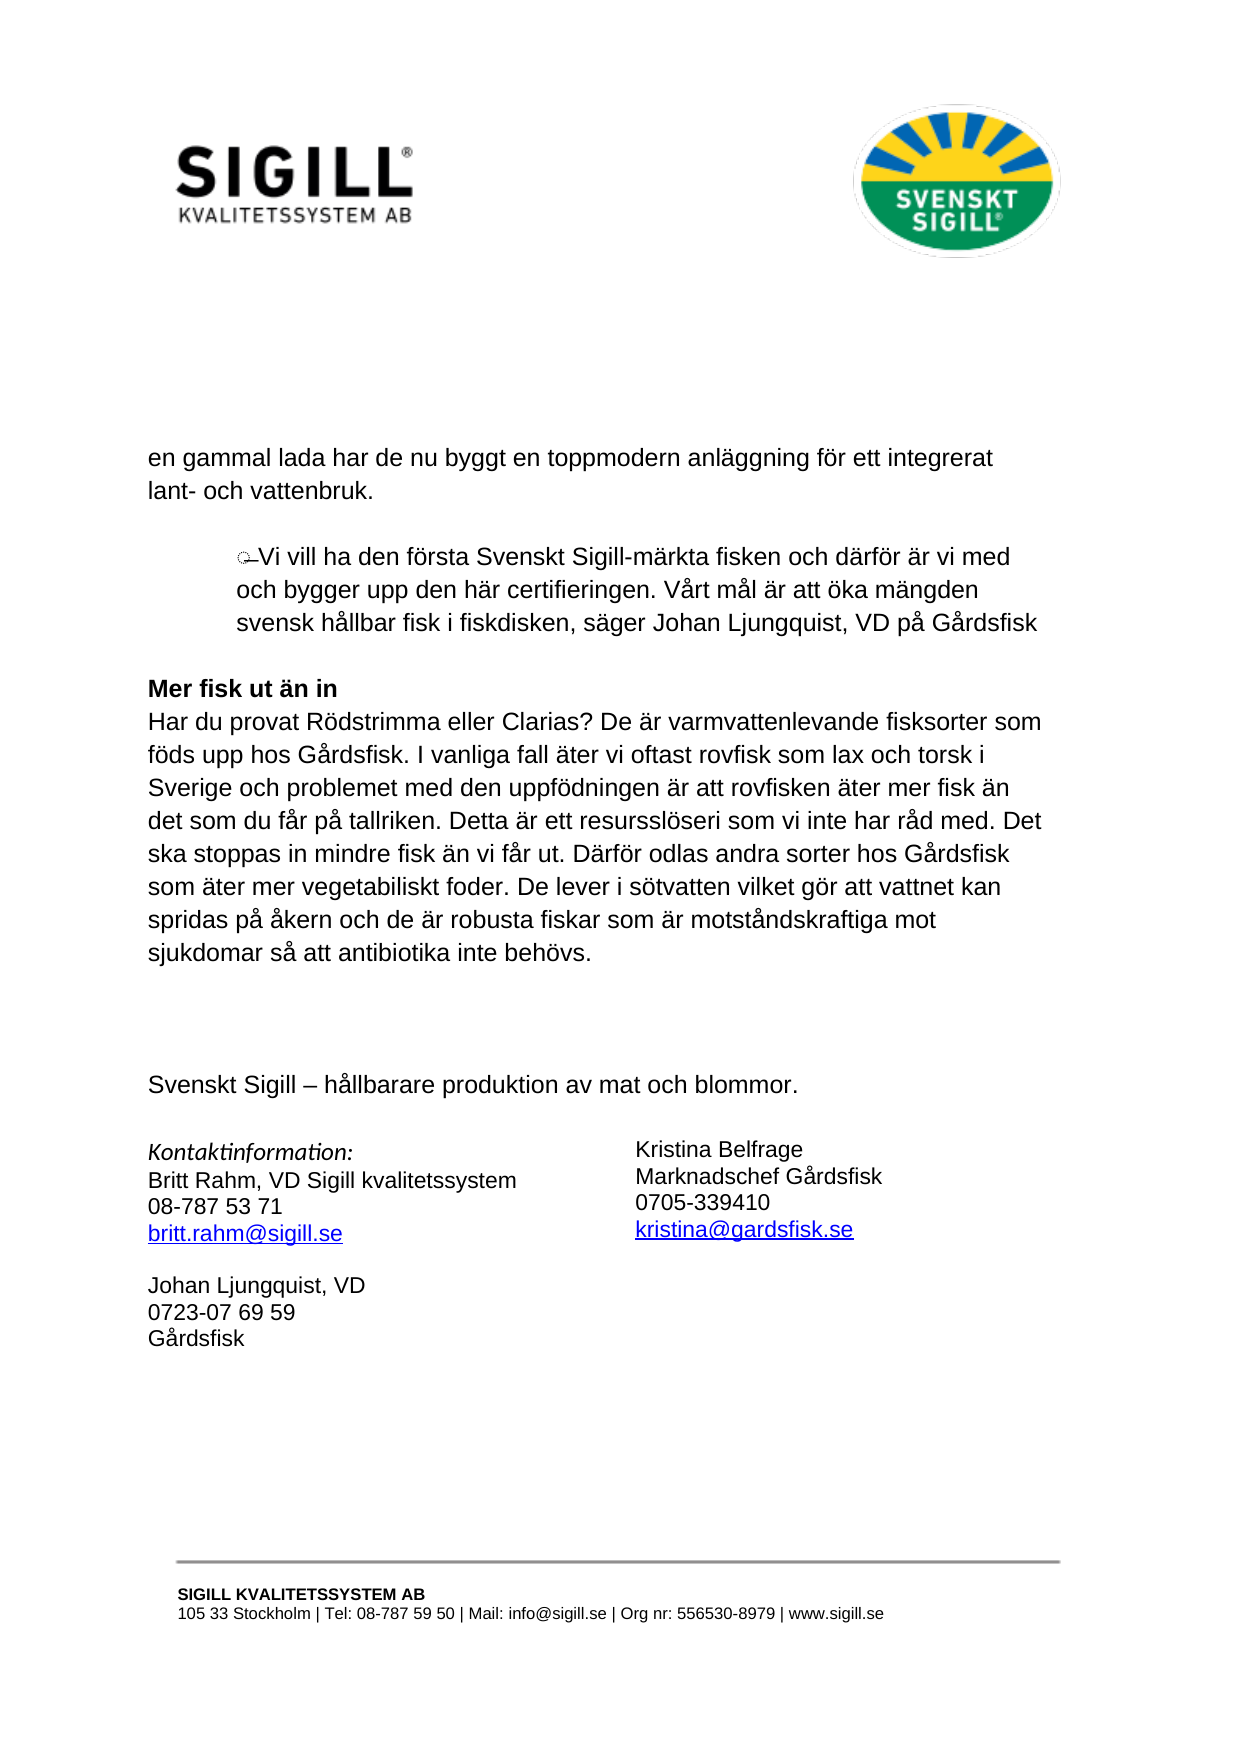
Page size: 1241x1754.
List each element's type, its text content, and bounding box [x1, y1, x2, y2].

text ̶ Vi vill ha den första Svenskt Sigill-märkta fisken och därför är vi med och bygger upp den här certifieringen. Vårt mål är att öka mängden svensk hållbar fisk i fiskdisken, säger Johan Ljungquist, VD på Gårdsfisk [236, 542, 1049, 637]
text Gårdsfisk [148, 1325, 561, 1351]
text kristina@gardsfisk.se [635, 1216, 1049, 1242]
text 0705-339410 [635, 1189, 1049, 1216]
text Marknadschef Gårdsfisk [635, 1163, 1049, 1189]
text Kontaktinformation: [148, 1136, 561, 1167]
text Kristina Belfrage [635, 1136, 1049, 1163]
text Mer fisk ut än in [148, 674, 1049, 703]
text Johan Ljungquist, VD [148, 1272, 561, 1299]
text Svenskt Sigill – hållbarare produktion av mat och blommor. [148, 1070, 1049, 1099]
text Har du provat Rödstrimma eller Clarias? De är varmvattenlevande fisksorter som föds upp hos Gårdsfisk. I vanliga fall äter vi oftast rovfisk som lax och torsk i Sverige och problemet med den uppfödningen är att rovfisken äter mer fisk än det som du får på tallriken. Detta är ett resursslöseri som vi inte har råd med. Det ska stoppas in mindre fisk än vi får ut. Därför odlas andra sorter hos Gårdsfisk som äter mer vegetabiliskt foder. De lever i sötvatten vilket gör att vattnet kan spridas på åkern och de är robusta fiskar som är motståndskraftiga mot sjukdomar så att antibiotika inte behövs. [148, 707, 1049, 967]
text britt.rahm@sigill.se [148, 1220, 561, 1246]
text 08-787 53 71 [148, 1193, 561, 1220]
text Britt Rahm, VD Sigill kvalitetssystem [148, 1167, 561, 1193]
text 0723-07 69 59 [148, 1299, 561, 1325]
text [148, 443, 1049, 505]
